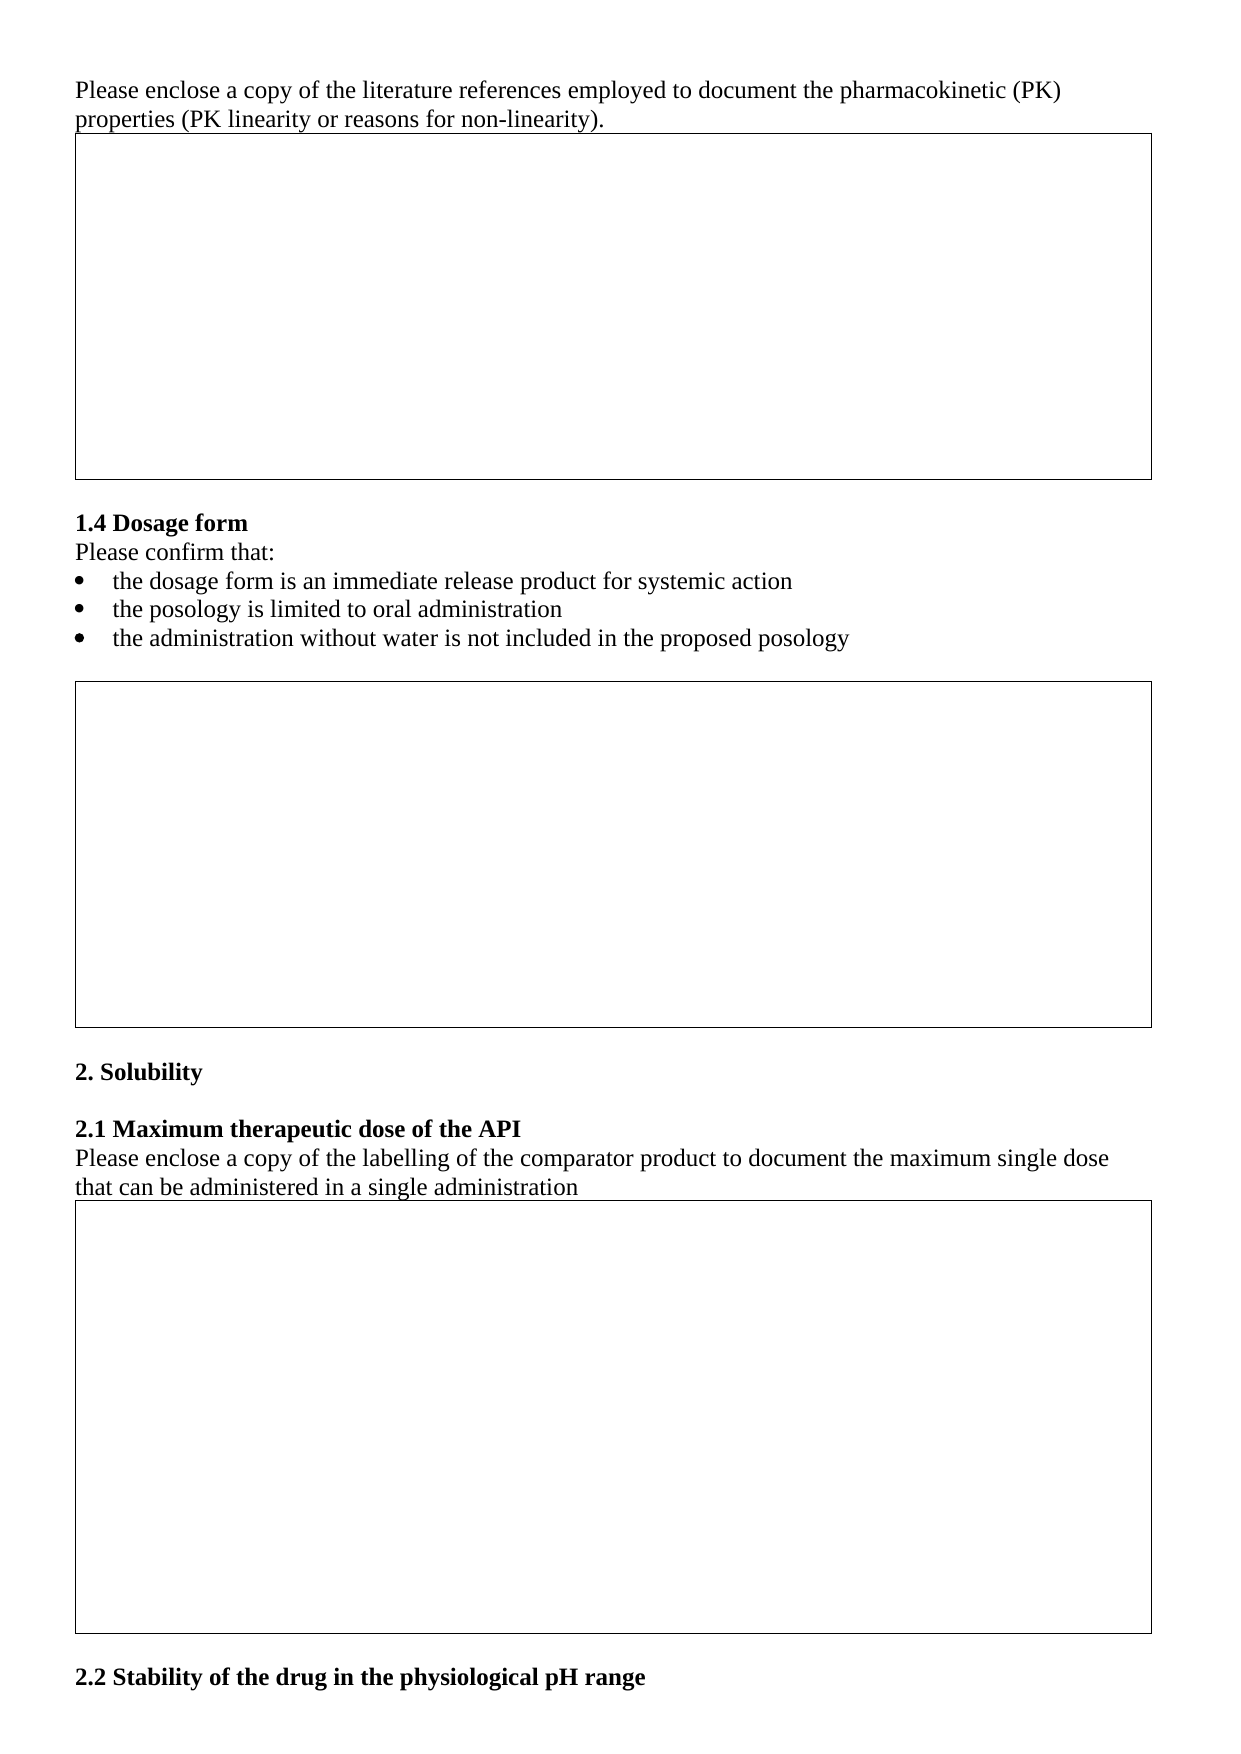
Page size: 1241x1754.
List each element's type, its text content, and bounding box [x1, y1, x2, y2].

text Please enclose a copy of the labelling of the comparator product to document the maximum single dose that can be administered in a single administration [75, 1143, 1152, 1200]
list the administration without water is not included in the proposed posology [75, 623, 1152, 652]
text 2. Solubility [75, 1057, 1152, 1085]
text Please confirm that: [75, 537, 1152, 566]
table_header [76, 682, 1151, 1027]
text 2.2 Stability of the drug in the physiological pH range [75, 1662, 1152, 1691]
list the dosage form is an immediate release product for systemic action [75, 566, 1152, 594]
text 2.1 Maximum therapeutic dose of the API [75, 1114, 1152, 1143]
text 1.4 Dosage form [75, 508, 1152, 537]
table_header [76, 134, 1151, 478]
table_header [76, 1201, 1151, 1633]
text Please enclose a copy of the literature references employed to document the pharmacokinetic (PK) properties (PK linearity or reasons for non-linearity). [75, 75, 1152, 132]
list the posology is limited to oral administration [75, 594, 1152, 623]
